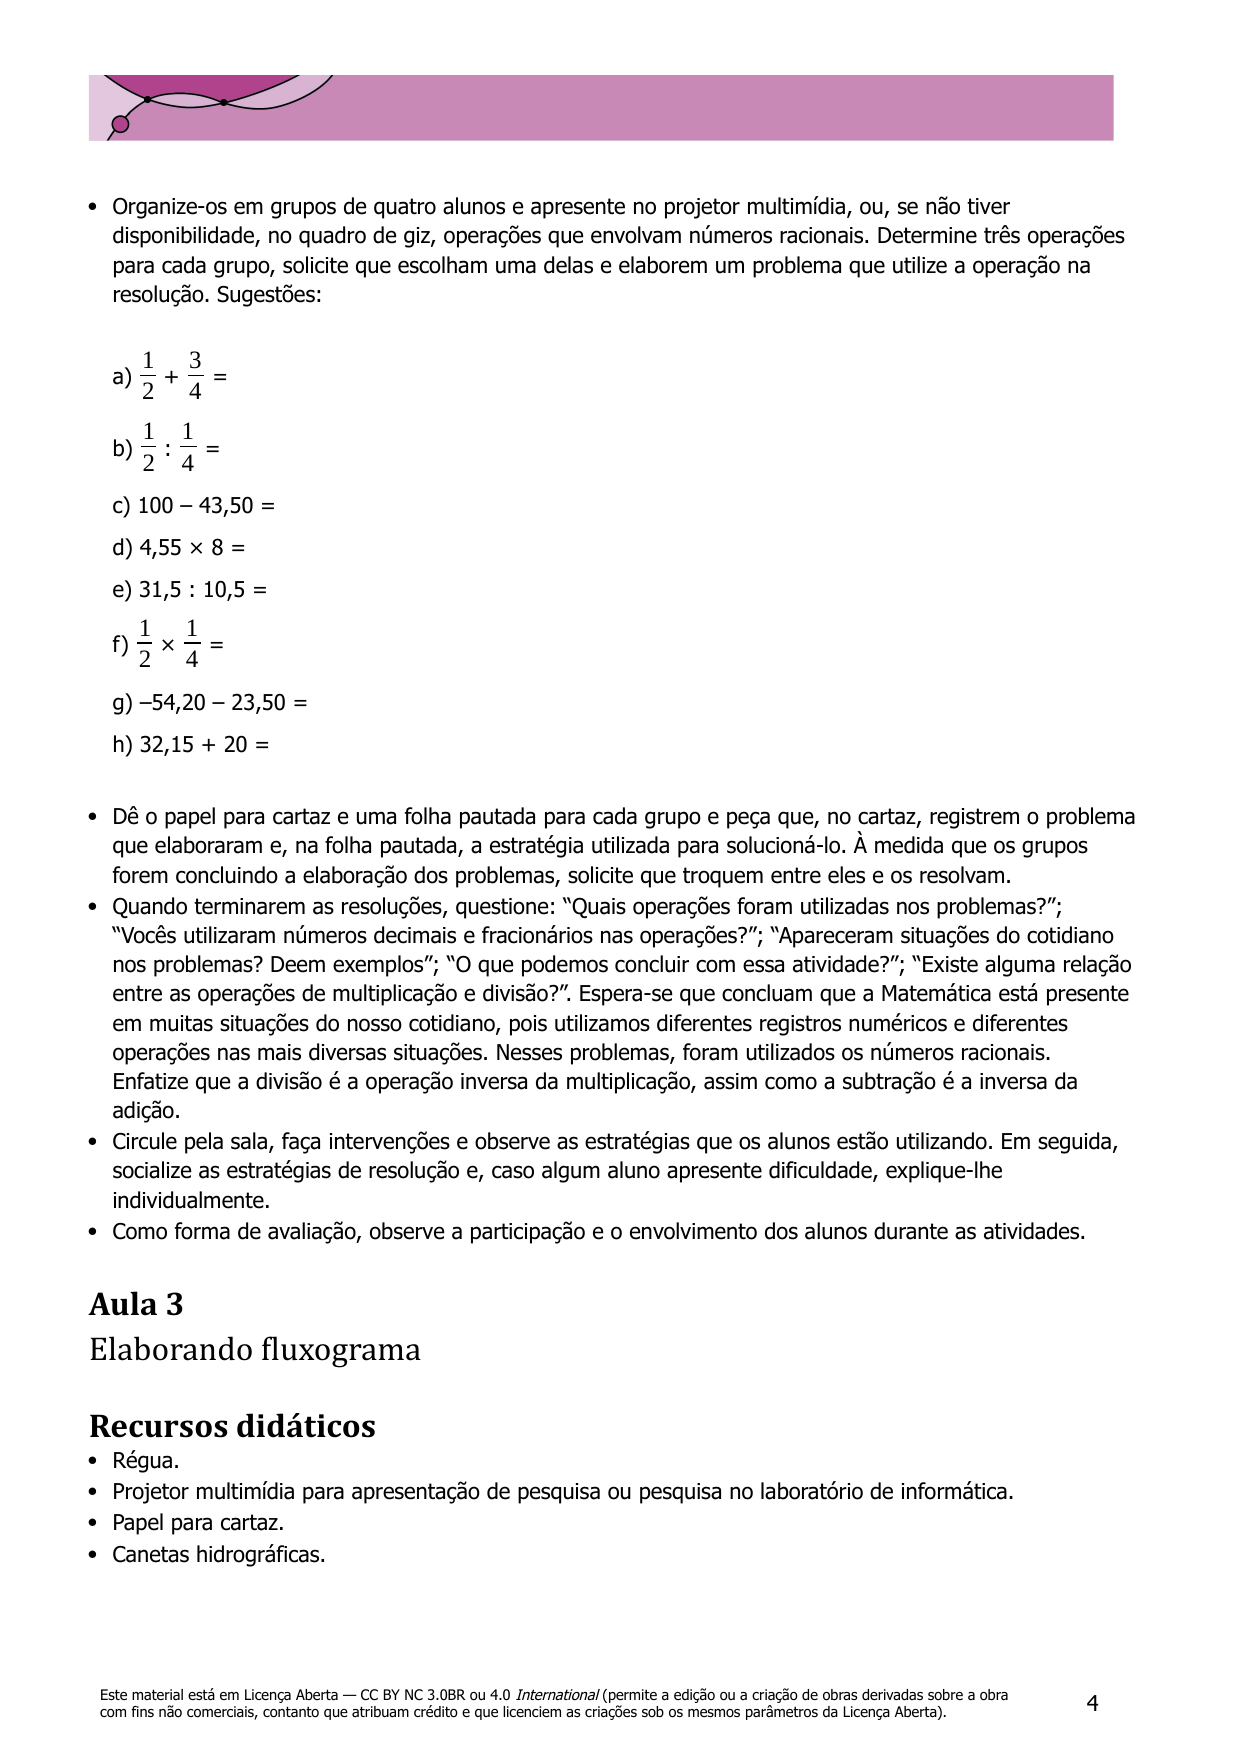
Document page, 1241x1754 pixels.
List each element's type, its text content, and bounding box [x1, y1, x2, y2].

text e) 31,5 : 10,5 = [112, 573, 1152, 602]
picture [88, 75, 1114, 153]
text Aula 3 [89, 1283, 1152, 1323]
list Organize-os em grupos de quatro alunos e apresente no projetor multimídia, ou, se não tiver disponibilidade, no quadro de giz, operações que envolvam números racionais. Determine três operações para cada grupo, solicite que escolham uma delas e elaborem um problema que utilize a operação na resolução. Sugestões: [89, 191, 1152, 308]
list Circule pela sala, faça intervenções e observe as estratégias que os alunos estão utilizando. Em seguida, socialize as estratégias de resolução e, caso algum aluno apresente dificuldade, explique-lhe individualmente. [89, 1126, 1152, 1214]
list Dê o papel para cartaz e uma folha pautada para cada grupo e peça que, no cartaz, registrem o problema que elaboraram e, na folha pautada, a estratégia utilizada para solucioná-lo. À medida que os grupos forem concluindo a elaboração dos problemas, solicite que troquem entre eles e os resolvam. [89, 801, 1152, 889]
text g) –54,20 – 23,50 = [112, 686, 1152, 715]
text c) 100 – 43,50 = [112, 489, 1152, 518]
text a) + = [112, 346, 1152, 405]
list Canetas hidrográficas. [89, 1539, 1152, 1568]
text f) × = [112, 614, 1152, 673]
list Como forma de avaliação, observe a participação e o envolvimento dos alunos durante as atividades. [89, 1216, 1152, 1245]
text d) 4,55 × 8 = [112, 531, 1152, 560]
text h) 32,15 + 20 = [112, 727, 1152, 757]
list Régua. [89, 1445, 1152, 1474]
list Quando terminarem as resoluções, questione: “Quais operações foram utilizadas nos problemas?”; “Vocês utilizaram números decimais e fracionários nas operações?”; “Apareceram situações do cotidiano nos problemas? Deem exemplos”; “O que podemos concluir com essa atividade?”; “Existe alguma relação entre as operações de multiplicação e divisão?”. Espera-se que concluam que a Matemática está presente em muitas situações do nosso cotidiano, pois utilizamos diferentes registros numéricos e diferentes operações nas mais diversas situações. Nesses problemas, foram utilizados os números racionais. Enfatize que a divisão é a operação inversa da multiplicação, assim como a subtração é a inversa da adição. [89, 891, 1152, 1124]
text Elaborando fluxograma [89, 1328, 1152, 1368]
list Papel para cartaz. [89, 1507, 1152, 1537]
text b) : = [112, 418, 1152, 477]
list Projetor multimídia para apresentação de pesquisa ou pesquisa no laboratório de informática. [89, 1476, 1152, 1505]
text Recursos didáticos [89, 1406, 1152, 1445]
